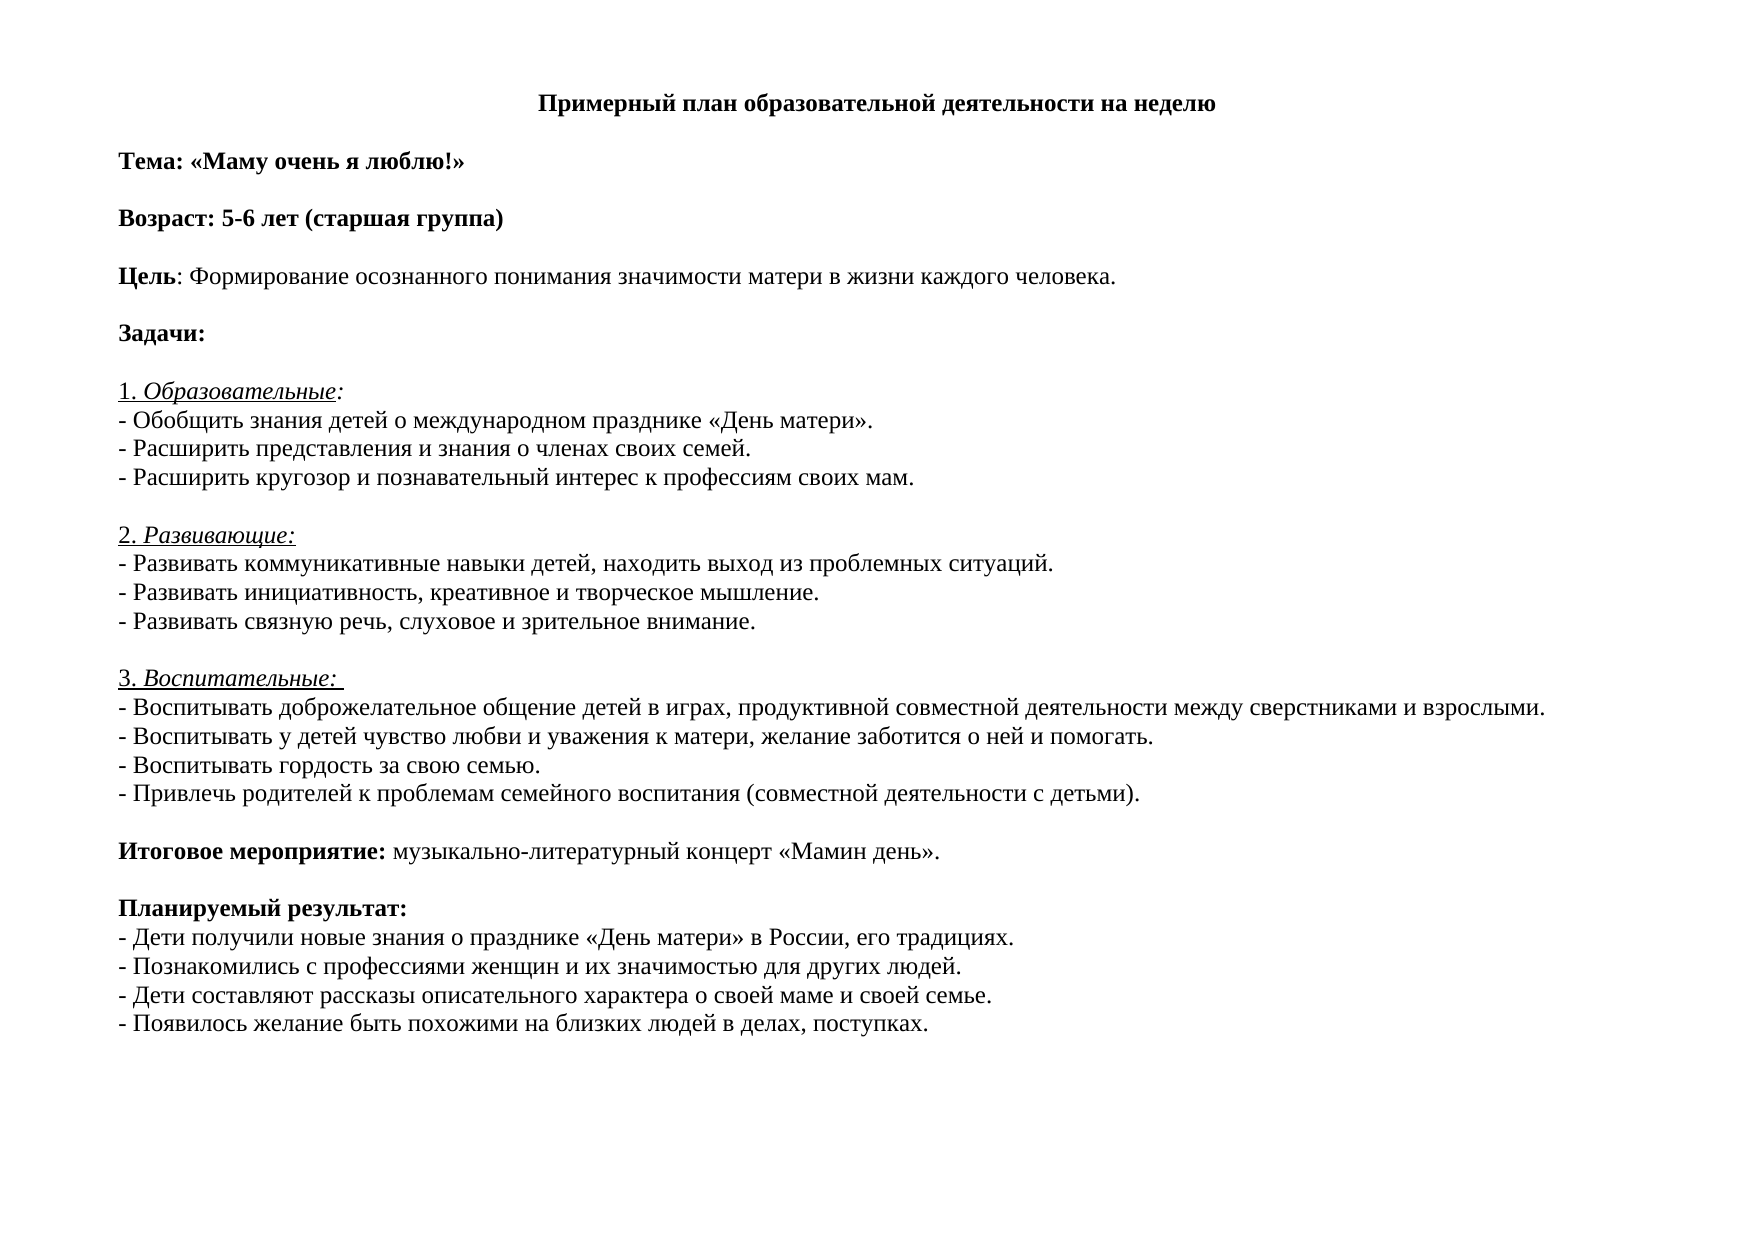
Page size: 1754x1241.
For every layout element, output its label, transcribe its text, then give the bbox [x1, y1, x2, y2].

text Задачи: [118, 318, 1636, 347]
text - Дети получили новые знания о празднике «День матери» в России, его традициях. [118, 922, 1636, 951]
text - Воспитывать у детей чувство любви и уважения к матери, желание заботится о ней и помогать. [118, 721, 1636, 750]
text Итоговое мероприятие: музыкально-литературный концерт «Мамин день». [118, 836, 1636, 865]
text - Развивать связную речь, слуховое и зрительное внимание. [118, 606, 1636, 635]
text Планируемый результат: [118, 893, 1636, 922]
text - Расширить представления и знания о членах своих семей. [118, 433, 1636, 462]
text - Расширить кругозор и познавательный интерес к профессиям своих мам. [118, 462, 1636, 491]
text - Привлечь родителей к проблемам семейного воспитания (совместной деятельности с детьми). [118, 778, 1636, 807]
text - Появилось желание быть похожими на близких людей в делах, поступках. [118, 1008, 1636, 1037]
text - Познакомились с профессиями женщин и их значимостью для других людей. [118, 951, 1636, 980]
text Тема: «Маму очень я люблю!» [118, 146, 1636, 175]
text 2. Развивающие: [118, 520, 1636, 548]
text Цель: Формирование осознанного понимания значимости матери в жизни каждого человека. [118, 261, 1636, 290]
text 3. Воспитательные: [118, 663, 1636, 692]
text - Воспитывать гордость за свою семью. [118, 750, 1636, 778]
text - Развивать инициативность, креативное и творческое мышление. [118, 577, 1636, 606]
text 1. Образовательные: [118, 376, 1636, 405]
text - Обобщить знания детей о международном празднике «День матери». [118, 405, 1636, 433]
text Примерный план образовательной деятельности на неделю [118, 88, 1636, 117]
text Возраст: 5-6 лет (старшая группа) [118, 203, 1636, 232]
text - Развивать коммуникативные навыки детей, находить выход из проблемных ситуаций. [118, 548, 1636, 577]
text - Воспитывать доброжелательное общение детей в играх, продуктивной совместной деятельности между сверстниками и взрослыми. [118, 692, 1636, 721]
text - Дети составляют рассказы описательного характера о своей маме и своей семье. [118, 980, 1636, 1008]
